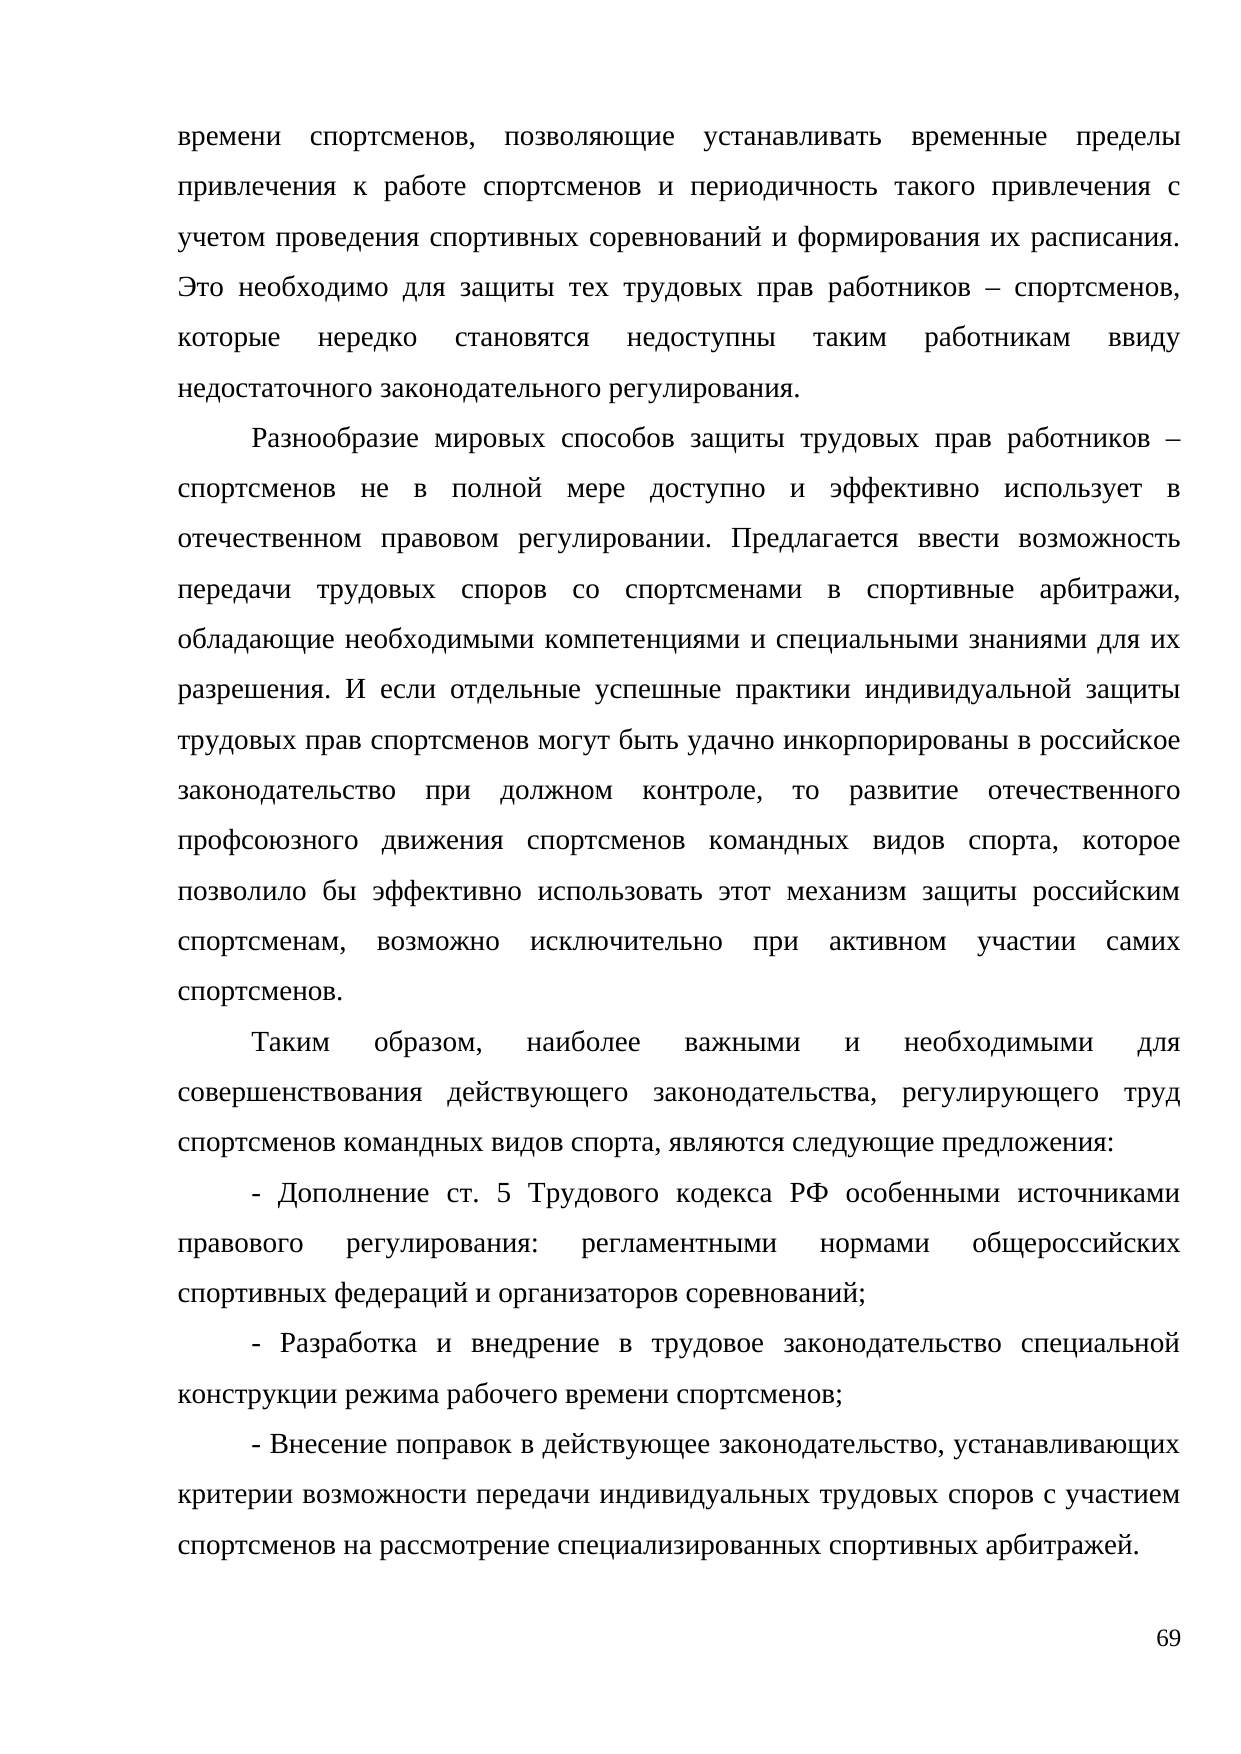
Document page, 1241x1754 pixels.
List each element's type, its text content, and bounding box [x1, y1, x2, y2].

text Таким образом, наиболее важными и необходимыми для совершенствования действующего законодательства, регулирующего труд спортсменов командных видов спорта, являются следующие предложения: [177, 1024, 1181, 1158]
text - Разработка и внедрение в трудовое законодательство специальной конструкции режима рабочего времени спортсменов; [177, 1326, 1181, 1409]
text Разнообразие мировых способов защиты трудовых прав работников – спортсменов не в полной мере доступно и эффективно использует в отечественном правовом регулировании. Предлагается ввести возможность передачи трудовых споров со спортсменами в спортивные арбитражи, обладающие необходимыми компетенциями и специальными знаниями для их разрешения. И если отдельные успешные практики индивидуальной защиты трудовых прав спортсменов могут быть удачно инкорпорированы в российское законодательство при должном контроле, то развитие отечественного профсоюзного движения спортсменов командных видов спорта, которое позволило бы эффективно использовать этот механизм защиты российским спортсменам, возможно исключительно при активном участии самих спортсменов. [177, 420, 1181, 1007]
text - Внесение поправок в действующее законодательство, устанавливающих критерии возможности передачи индивидуальных трудовых споров с участием спортсменов на рассмотрение специализированных спортивных арбитражей. [177, 1426, 1181, 1560]
text - Дополнение ст. 5 Трудового кодекса РФ особенными источниками правового регулирования: регламентными нормами общероссийских спортивных федераций и организаторов соревнований; [177, 1175, 1181, 1309]
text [177, 118, 1181, 403]
